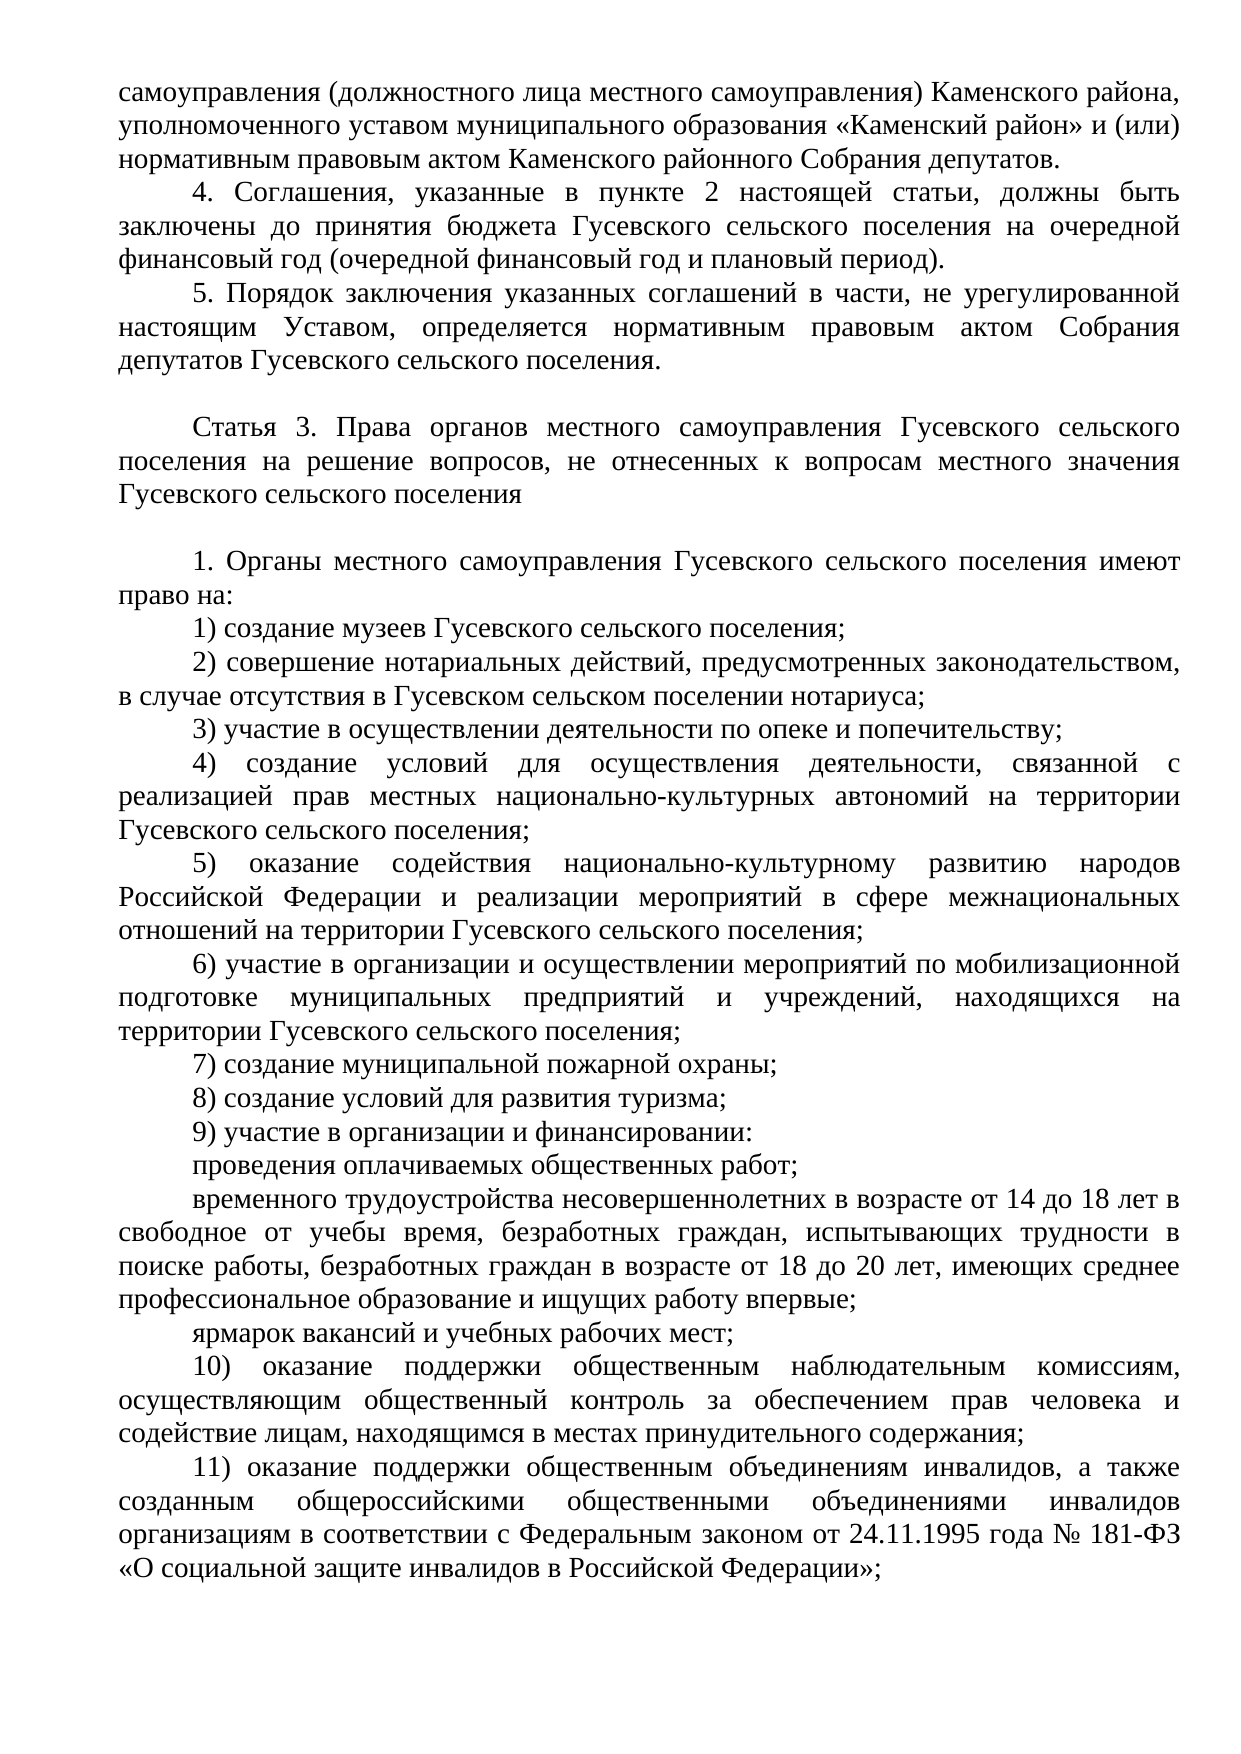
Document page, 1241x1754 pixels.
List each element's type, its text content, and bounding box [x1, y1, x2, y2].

text 4. Соглашения, указанные в пункте 2 настоящей статьи, должны быть заключены до принятия бюджета Гусевского сельского поселения на очередной финансовый год (очередной финансовый год и плановый период). [118, 174, 1181, 275]
text 8) создание условий для развития туризма; [118, 1080, 1181, 1114]
text временного трудоустройства несовершеннолетних в возрасте от 14 до 18 лет в свободное от учебы время, безработных граждан, испытывающих трудности в поиске работы, безработных граждан в возрасте от 18 до 20 лет, имеющих среднее профессиональное образование и ищущих работу впервые; [118, 1181, 1181, 1315]
text 6) участие в организации и осуществлении мероприятий по мобилизационной подготовке муниципальных предприятий и учреждений, находящихся на территории Гусевского сельского поселения; [118, 946, 1181, 1047]
text 5) оказание содействия национально-культурному развитию народов Российской Федерации и реализации мероприятий в сфере межнациональных отношений на территории Гусевского сельского поселения; [118, 845, 1181, 946]
text 2) совершение нотариальных действий, предусмотренных законодательством, в случае отсутствия в Гусевском сельском поселении нотариуса; [118, 644, 1181, 711]
text Статья 3. Права органов местного самоуправления Гусевского сельского поселения на решение вопросов, не отнесенных к вопросам местного значения Гусевского сельского поселения [118, 409, 1181, 510]
text 7) создание муниципальной пожарной охраны; [118, 1047, 1181, 1080]
text 1) создание музеев Гусевского сельского поселения; [118, 611, 1181, 644]
text ярмарок вакансий и учебных рабочих мест; [118, 1315, 1181, 1348]
text 10) оказание поддержки общественным наблюдательным комиссиям, осуществляющим общественный контроль за обеспечением прав человека и содействие лицам, находящимся в местах принудительного содержания; [118, 1348, 1181, 1449]
text 1. Органы местного самоуправления Гусевского сельского поселения имеют право на: [118, 543, 1181, 611]
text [118, 74, 1181, 174]
text проведения оплачиваемых общественных работ; [118, 1147, 1181, 1181]
text 9) участие в организации и финансировании: [118, 1114, 1181, 1147]
text 3) участие в осуществлении деятельности по опеке и попечительству; [118, 711, 1181, 745]
text 4) создание условий для осуществления деятельности, связанной с реализацией прав местных национально-культурных автономий на территории Гусевского сельского поселения; [118, 745, 1181, 845]
text 5. Порядок заключения указанных соглашений в части, не урегулированной настоящим Уставом, определяется нормативным правовым актом Собрания депутатов Гусевского сельского поселения. [118, 275, 1181, 376]
text 11) оказание поддержки общественным объединениям инвалидов, а также созданным общероссийскими общественными объединениями инвалидов организациям в соответствии с Федеральным законом от 24.11.1995 года № 181-ФЗ «О социальной защите инвалидов в Российской Федерации»; [118, 1449, 1181, 1583]
